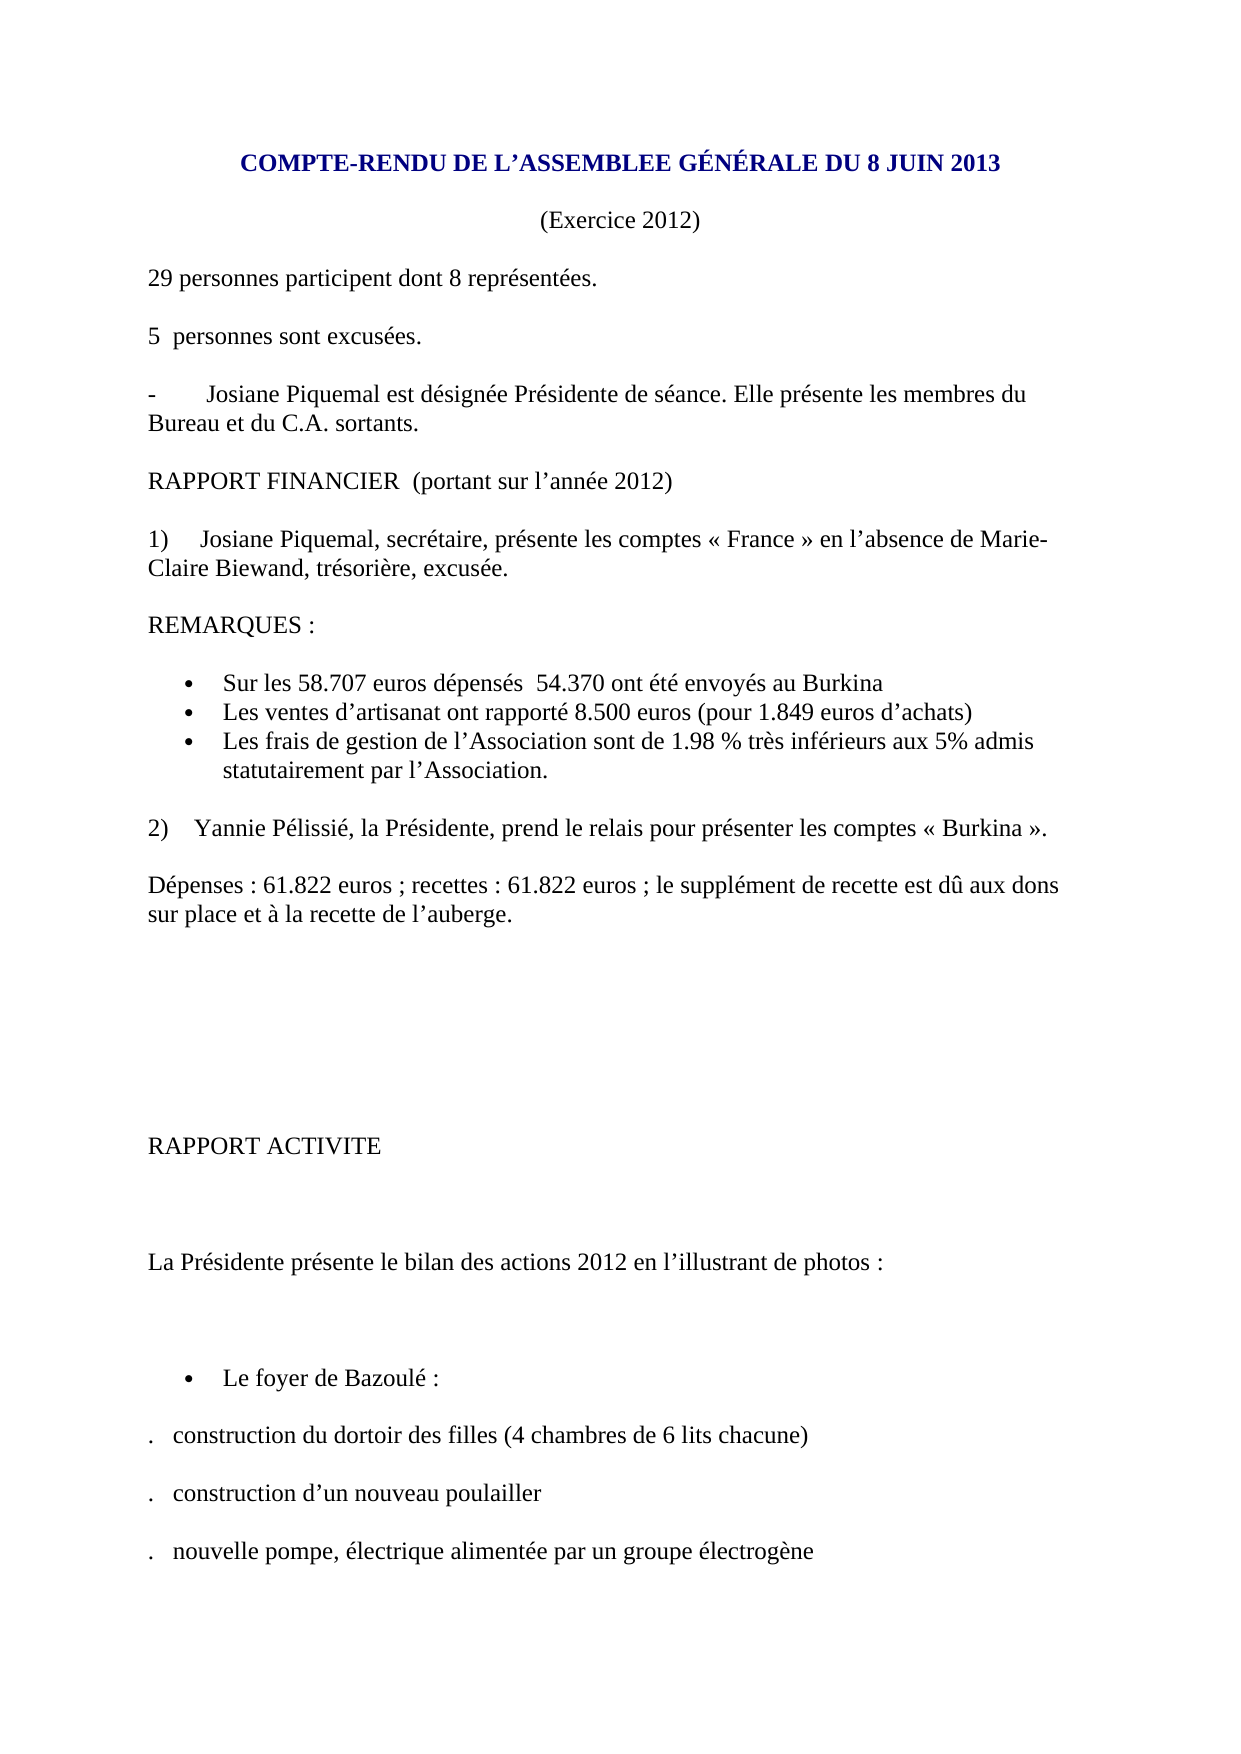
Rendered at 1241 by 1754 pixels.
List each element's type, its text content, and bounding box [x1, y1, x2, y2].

list Sur les 58.707 euros dépensés 54.370 ont été envoyés au Burkina [185, 668, 1093, 697]
list Le foyer de Bazoulé : [185, 1363, 1093, 1391]
text . construction d’un nouveau poulailler [148, 1478, 1093, 1507]
text 5 personnes sont excusées. [148, 321, 1093, 350]
text 1) Josiane Piquemal, secrétaire, présente les comptes « France » en l’absence de Marie-Claire Biewand, trésorière, excusée. [148, 524, 1093, 581]
text (Exercice 2012) [148, 206, 1093, 234]
list Les frais de gestion de l’Association sont de 1.98 % très inférieurs aux 5% admis statutairement par l’Association. [185, 726, 1093, 783]
text REMARQUES : [148, 611, 1093, 639]
list Les ventes d’artisanat ont rapporté 8.500 euros (pour 1.849 euros d’achats) [185, 697, 1093, 726]
text RAPPORT ACTIVITE [148, 1131, 1093, 1160]
text La Présidente présente le bilan des actions 2012 en l’illustrant de photos : [148, 1247, 1093, 1276]
text - Josiane Piquemal est désignée Présidente de séance. Elle présente les membres du Bureau et du C.A. sortants. [148, 379, 1093, 437]
text . nouvelle pompe, électrique alimentée par un groupe électrogène [148, 1536, 1093, 1565]
text RAPPORT FINANCIER (portant sur l’année 2012) [148, 466, 1093, 495]
text 2) Yannie Pélissié, la Présidente, prend le relais pour présenter les comptes « Burkina ». [148, 813, 1093, 841]
text Dépenses : 61.822 euros ; recettes : 61.822 euros ; le supplément de recette est dû aux dons sur place et à la recette de l’auberge. [148, 871, 1093, 928]
text 29 personnes participent dont 8 représentées. [148, 263, 1093, 292]
text COMPTE-RENDU DE L’ASSEMBLEE GÉNÉRALE DU 8 JUIN 2013 [148, 148, 1093, 176]
text . construction du dortoir des filles (4 chambres de 6 lits chacune) [148, 1421, 1093, 1449]
